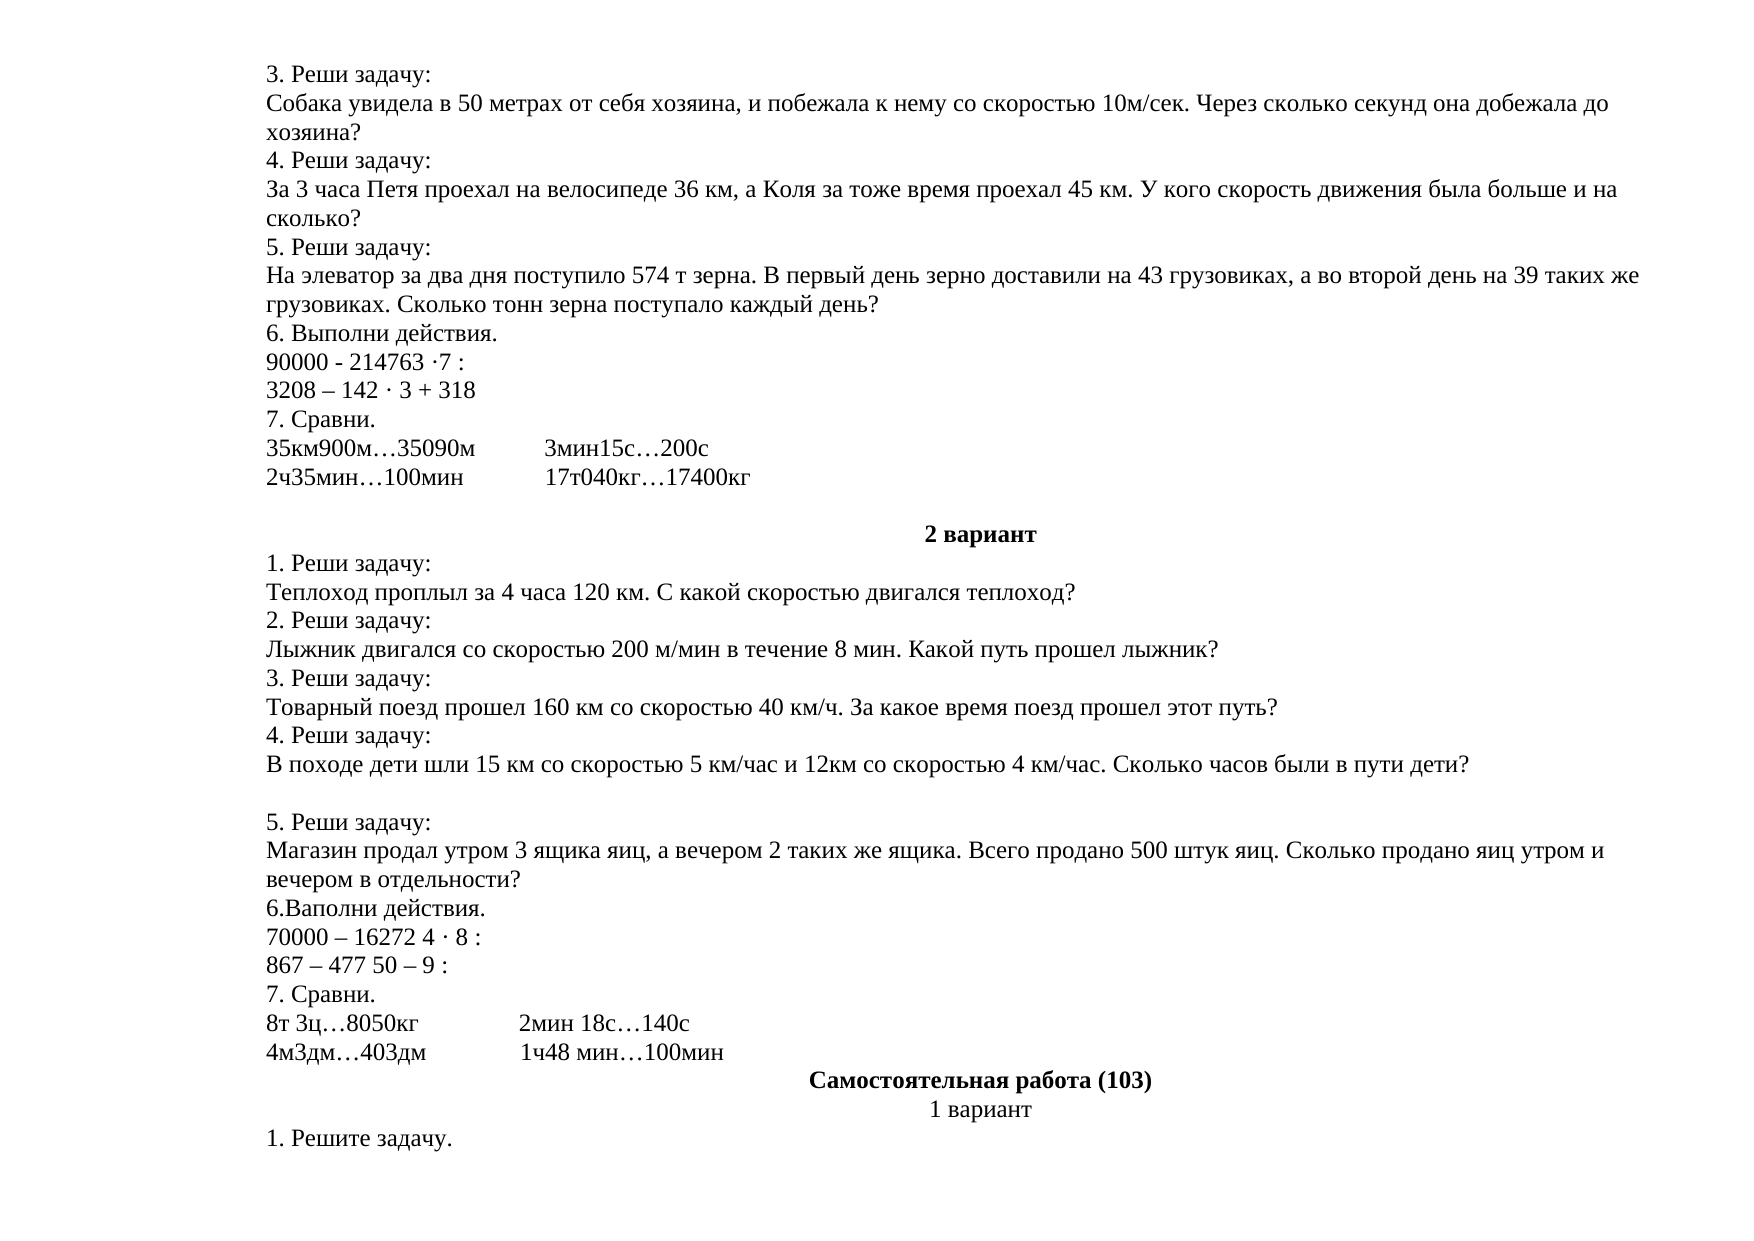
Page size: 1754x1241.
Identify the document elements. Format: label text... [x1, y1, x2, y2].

text За 3 часа Петя проехал на велосипеде , а Коля за тоже время проехал . У кого скорость движения была больше и на сколько? [266, 174, 1695, 232]
text 3. Реши задачу: [266, 59, 1695, 88]
text 3. Реши задачу: [266, 663, 1695, 692]
text 4м3дм…403дм 1ч48 мин…100мин [266, 1037, 1695, 1065]
text Теплоход проплыл за 4 часа . С какой скоростью двигался теплоход? [266, 577, 1695, 605]
text 1. Реши задачу: [266, 548, 1695, 577]
text Товарный поезд прошел со скоростью . За какое время поезд прошел этот путь? [266, 692, 1695, 720]
text 8т 3ц…8050кг 2мин 18с…140с [266, 1008, 1695, 1037]
text Лыжник двигался со скоростью 200 м/мин в течение 8 мин. Какой путь прошел лыжник? [266, 634, 1695, 663]
text 7. Сравни. [266, 404, 1695, 433]
text В походе дети шли со скоростью 5 км/час и 12км со скоростью 4 км/час. Сколько часов были в пути дети? [266, 749, 1695, 778]
text 70000 – 16272 ׃ 8 · 4 [266, 922, 1695, 950]
text 4. Реши задачу: [266, 145, 1695, 174]
text 6. Выполни действия. [266, 318, 1695, 347]
text 6.Ваполни действия. [266, 893, 1695, 922]
text 2ч35мин…100мин 17т040кг…17400кг [266, 462, 1695, 490]
text 5. Реши задачу: [266, 807, 1695, 835]
text 5. Реши задачу: [266, 232, 1695, 260]
text 35км900м…35090м 3мин15с…200с [266, 433, 1695, 462]
text 4. Реши задачу: [266, 720, 1695, 749]
text 1 вариант [266, 1094, 1695, 1123]
text 7. Сравни. [266, 979, 1695, 1008]
text Магазин продал утром 3 ящика яиц, а вечером 2 таких же ящика. Всего продано 500 штук яиц. Сколько продано яиц утром и вечером в отдельности? [266, 835, 1695, 893]
text Самостоятельная работа (103) [266, 1065, 1695, 1094]
text На элеватор за два дня поступило 574 т зерна. В первый день зерно доставили на 43 грузовиках, а во второй день на 39 таких же грузовиках. Сколько тонн зерна поступало каждый день? [266, 260, 1695, 318]
text Собака увидела в от себя хозяина, и побежала к нему со скоростью 10м/сек. Через сколько секунд она добежала до хозяина? [266, 88, 1695, 145]
text 90000 - 21476׃ 7· 3 [266, 347, 1695, 375]
text 867 – 477 ׃ 9 – 50 [266, 950, 1695, 979]
text 3208 – 142 · 3 + 318 [266, 375, 1695, 404]
text 1. Решите задачу. [266, 1123, 1695, 1152]
text 2. Реши задачу: [266, 605, 1695, 634]
text 2 вариант [266, 519, 1695, 548]
